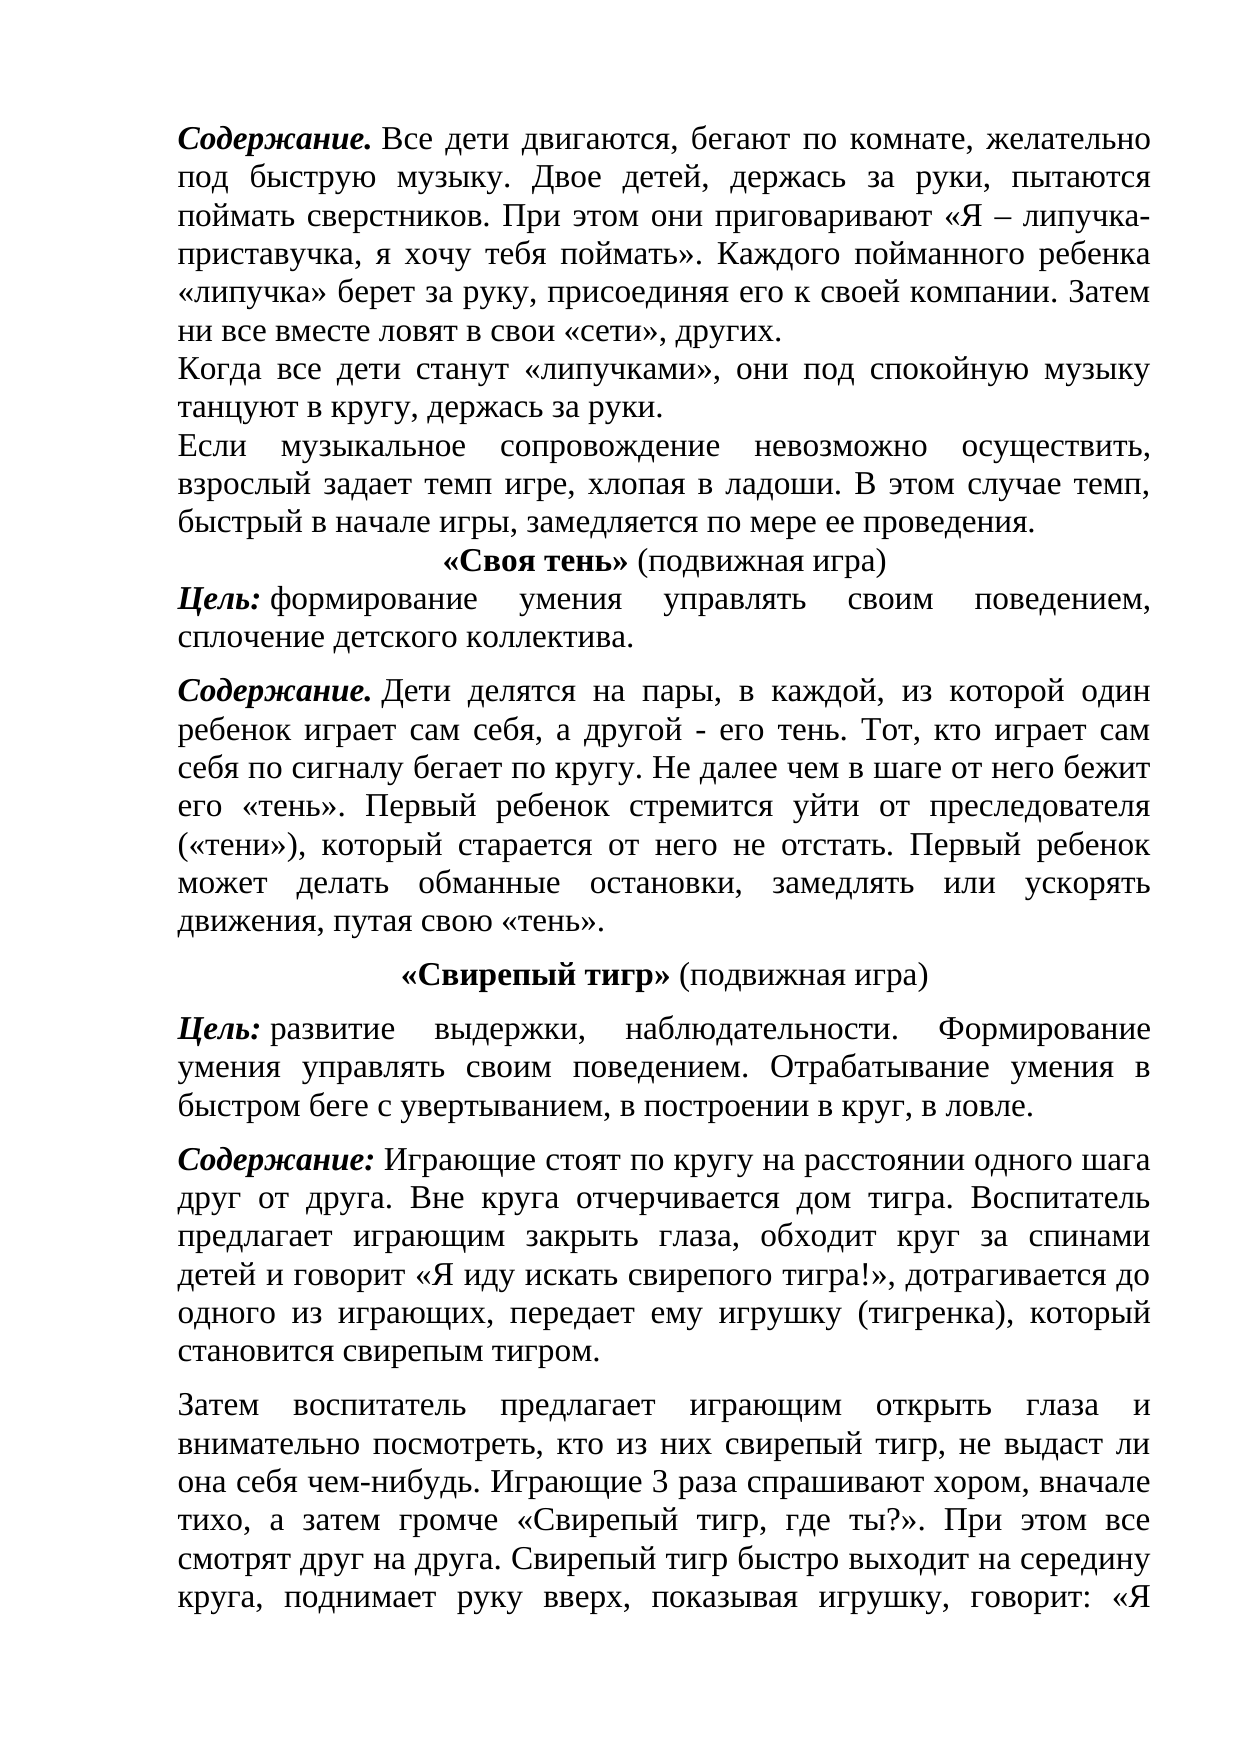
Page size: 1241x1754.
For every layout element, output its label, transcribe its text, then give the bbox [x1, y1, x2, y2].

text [177, 1384, 1152, 1614]
text «Свирепый тигр» (подвижная игра) [177, 954, 1152, 993]
text Содержание: Играющие стоят по кругу на расстоянии одного шага друг от друга. Вне круга отчерчивается дом тигра. Воспитатель предлагает играющим закрыть глаза, обходит круг за спинами детей и говорит «Я иду искать свирепого тигра!», дотрагивается до одного из играющих, передает ему игрушку (тигренка), который становится свирепым тигром. [177, 1139, 1152, 1369]
text Цель: формирование умения управлять своим поведением, сплочение детского коллектива. [177, 578, 1152, 655]
text «Своя тень» (подвижная игра) [177, 540, 1152, 578]
text Содержание. Дети делятся на пары, в каждой, из которой один ребенок играет сам себя, а другой - его тень. Тот, кто играет сам себя по сигналу бегает по кругу. Не далее чем в шаге от него бежит его «тень». Первый ребенок стремится уйти от преследователя («тени»), который старается от него не отстать. Первый ребенок может делать обманные остановки, замедлять или ускорять движения, путая свою «тень». [177, 670, 1152, 939]
text Когда все дети станут «липучками», они под спокойную музыку танцуют в кругу, держась за руки. [177, 348, 1152, 425]
text Содержание. Все дети двигаются, бегают по комнате, желательно под быструю музыку. Двое детей, держась за руки, пытаются поймать сверстников. При этом они приговаривают «Я – липучка-приставучка, я хочу тебя поймать». Каждого пойманного ребенка «липучка» берет за руку, присоединяя его к своей компании. Затем ни все вместе ловят в свои «сети», других. [177, 118, 1152, 348]
text Цель: развитие выдержки, наблюдательности. Формирование умения управлять своим поведением. Отрабатывание умения в быстром беге с увертыванием, в построении в круг, в ловле. [177, 1008, 1152, 1123]
text Если музыкальное сопровождение невозможно осуществить, взрослый задает темп игре, хлопая в ладоши. В этом случае темп, быстрый в начале игры, замедляется по мере ее проведения. [177, 425, 1152, 540]
